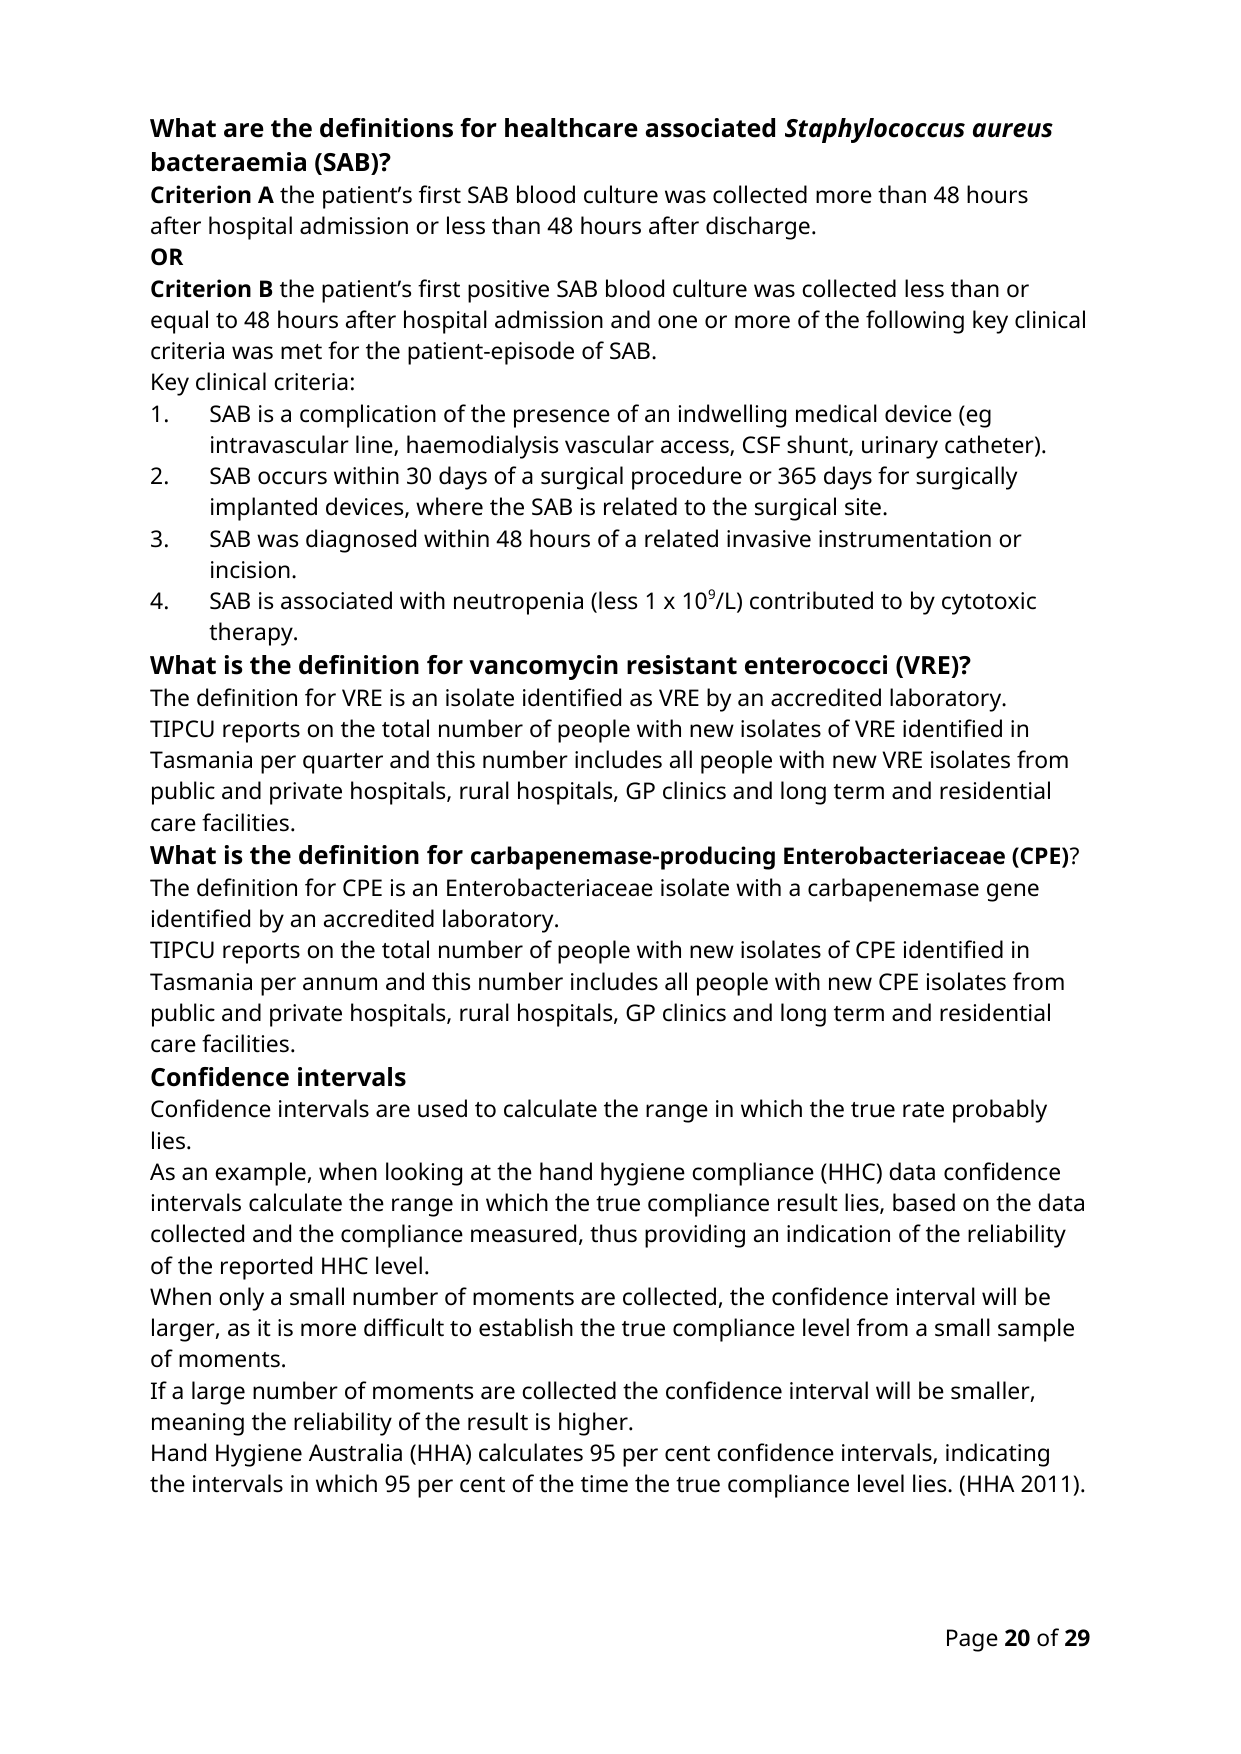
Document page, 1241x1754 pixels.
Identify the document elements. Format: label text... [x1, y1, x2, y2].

text As an example, when looking at the hand hygiene compliance (HHC) data confidence intervals calculate the range in which the true compliance result lies, based on the data collected and the compliance measured, thus providing an indication of the reliability of the reported HHC level. [150, 1156, 1090, 1281]
text What is the definition for carbapenemase-producing Enterobacteriaceae (CPE)? [150, 838, 1090, 872]
text What is the definition for vancomycin resistant enterococci (VRE)? [150, 647, 1090, 682]
list SAB is associated with neutropenia (less 1 x 109/L) contributed to by cytotoxic therapy. [150, 585, 1090, 647]
text Confidence intervals are used to calculate the range in which the true rate probably lies. [150, 1093, 1090, 1156]
text OR [150, 241, 1090, 272]
list SAB is a complication of the presence of an indwelling medical device (eg intravascular line, haemodialysis vascular access, CSF shunt, urinary catheter). [150, 397, 1090, 460]
list SAB was diagnosed within 48 hours of a related invasive instrumentation or incision. [150, 522, 1090, 585]
text Hand Hygiene Australia (HHA) calculates 95 per cent confidence intervals, indicating the intervals in which 95 per cent of the time the true compliance level lies. (HHA 2011). [150, 1437, 1090, 1500]
text The definition for CPE is an Enterobacteriaceae isolate with a carbapenemase gene identified by an accredited laboratory. [150, 872, 1090, 934]
text Key clinical criteria: [150, 366, 1090, 397]
text When only a small number of moments are collected, the confidence interval will be larger, as it is more difficult to establish the true compliance level from a small sample of moments. [150, 1281, 1090, 1375]
text The definition for VRE is an isolate identified as VRE by an accredited laboratory. [150, 682, 1090, 713]
text If a large number of moments are collected the confidence interval will be smaller, meaning the reliability of the result is higher. [150, 1375, 1090, 1437]
text Criterion A the patient’s first SAB blood culture was collected more than 48 hours after hospital admission or less than 48 hours after discharge. [150, 179, 1090, 241]
text Confidence intervals [150, 1059, 1090, 1093]
text TIPCU reports on the total number of people with new isolates of CPE identified in Tasmania per annum and this number includes all people with new CPE isolates from public and private hospitals, rural hospitals, GP clinics and long term and residential care facilities. [150, 934, 1090, 1059]
list SAB occurs within 30 days of a surgical procedure or 365 days for surgically implanted devices, where the SAB is related to the surgical site. [150, 460, 1090, 522]
text Criterion B the patient’s first positive SAB blood culture was collected less than or equal to 48 hours after hospital admission and one or more of the following key clinical criteria was met for the patient-episode of SAB. [150, 272, 1090, 366]
text TIPCU reports on the total number of people with new isolates of VRE identified in Tasmania per quarter and this number includes all people with new VRE isolates from public and private hospitals, rural hospitals, GP clinics and long term and residential care facilities. [150, 713, 1090, 838]
text What are the definitions for healthcare associated Staphylococcus aureus bacteraemia (SAB)? [150, 111, 1090, 179]
